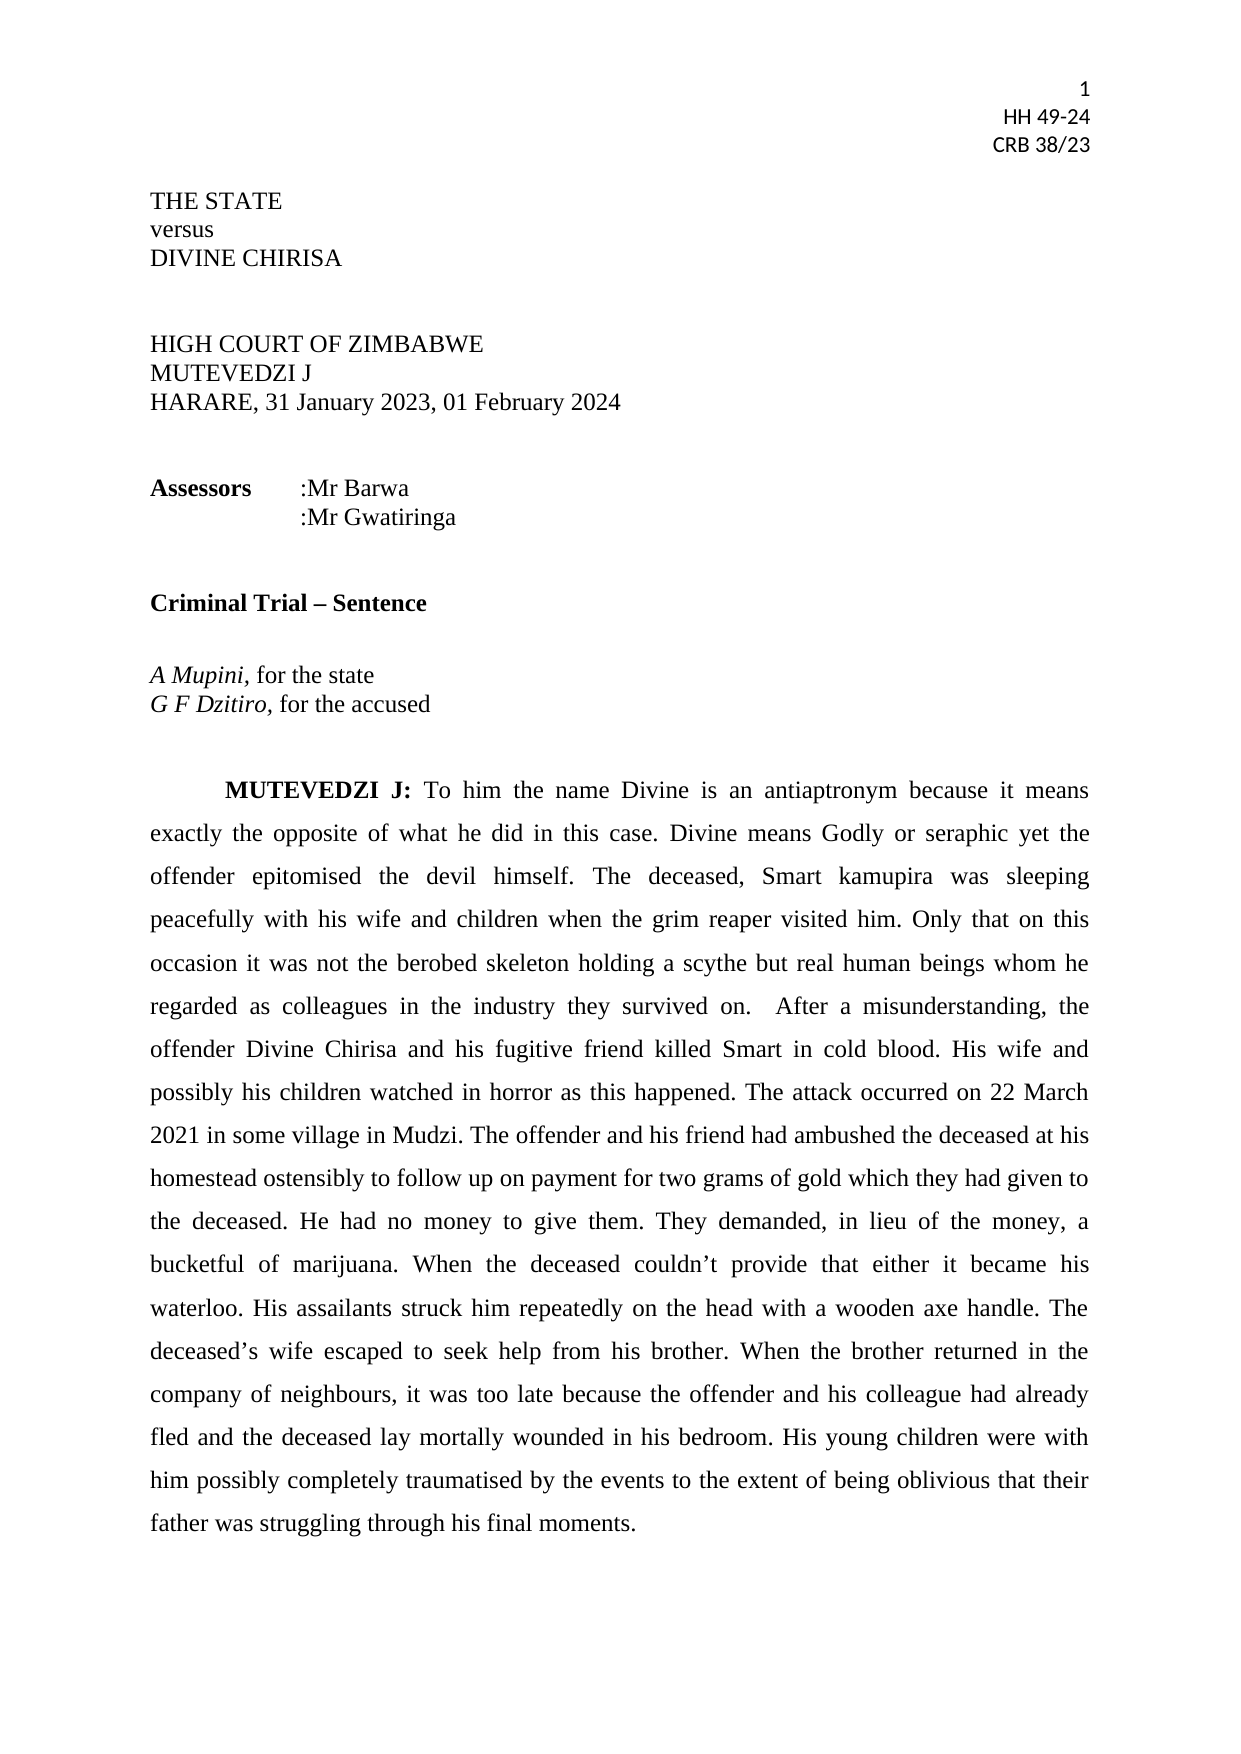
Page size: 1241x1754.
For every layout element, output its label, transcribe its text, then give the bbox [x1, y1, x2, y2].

text THE STATE [150, 186, 1090, 214]
text Criminal Trial – Sentence [150, 588, 1090, 617]
text MUTEVEDZI J: To him the name Divine is an antiaptronym because it means exactly the opposite of what he did in this case. Divine means Godly or seraphic yet the offender epitomised the devil himself. The deceased, Smart kamupira was sleeping peacefully with his wife and children when the grim reaper visited him. Only that on this occasion it was not the berobed skeleton holding a scythe but real human beings whom he regarded as colleagues in the industry they survived on. After a misunderstanding, the offender Divine Chirisa and his fugitive friend killed Smart in cold blood. His wife and possibly his children watched in horror as this happened. The attack occurred on 22 March 2021 in some village in Mudzi. The offender and his friend had ambushed the deceased at his homestead ostensibly to follow up on payment for two grams of gold which they had given to the deceased. He had no money to give them. They demanded, in lieu of the money, a bucketful of marijuana. When the deceased couldn’t provide that either it became his waterloo. His assailants struck him repeatedly on the head with a wooden axe handle. The deceased’s wife escaped to seek help from his brother. When the brother returned in the company of neighbours, it was too late because the offender and his colleague had already fled and the deceased lay mortally wounded in his bedroom. His young children were with him possibly completely traumatised by the events to the extent of being oblivious that their father was struggling through his final moments. [150, 775, 1090, 1537]
text HIGH COURT OF ZIMBABWE [150, 329, 1090, 358]
text G F Dzitiro, for the accused [150, 689, 1090, 718]
text MUTEVEDZI J [150, 358, 1090, 387]
text DIVINE CHIRISA [150, 243, 1090, 272]
text versus [150, 214, 1090, 243]
text HARARE, 31 January 2023, 01 February 2024 [150, 387, 1090, 416]
text Assessors :Mr Barwa [150, 473, 1090, 502]
text :Mr Gwatiringa [300, 502, 1090, 531]
text A Mupini, for the state [150, 660, 1090, 689]
